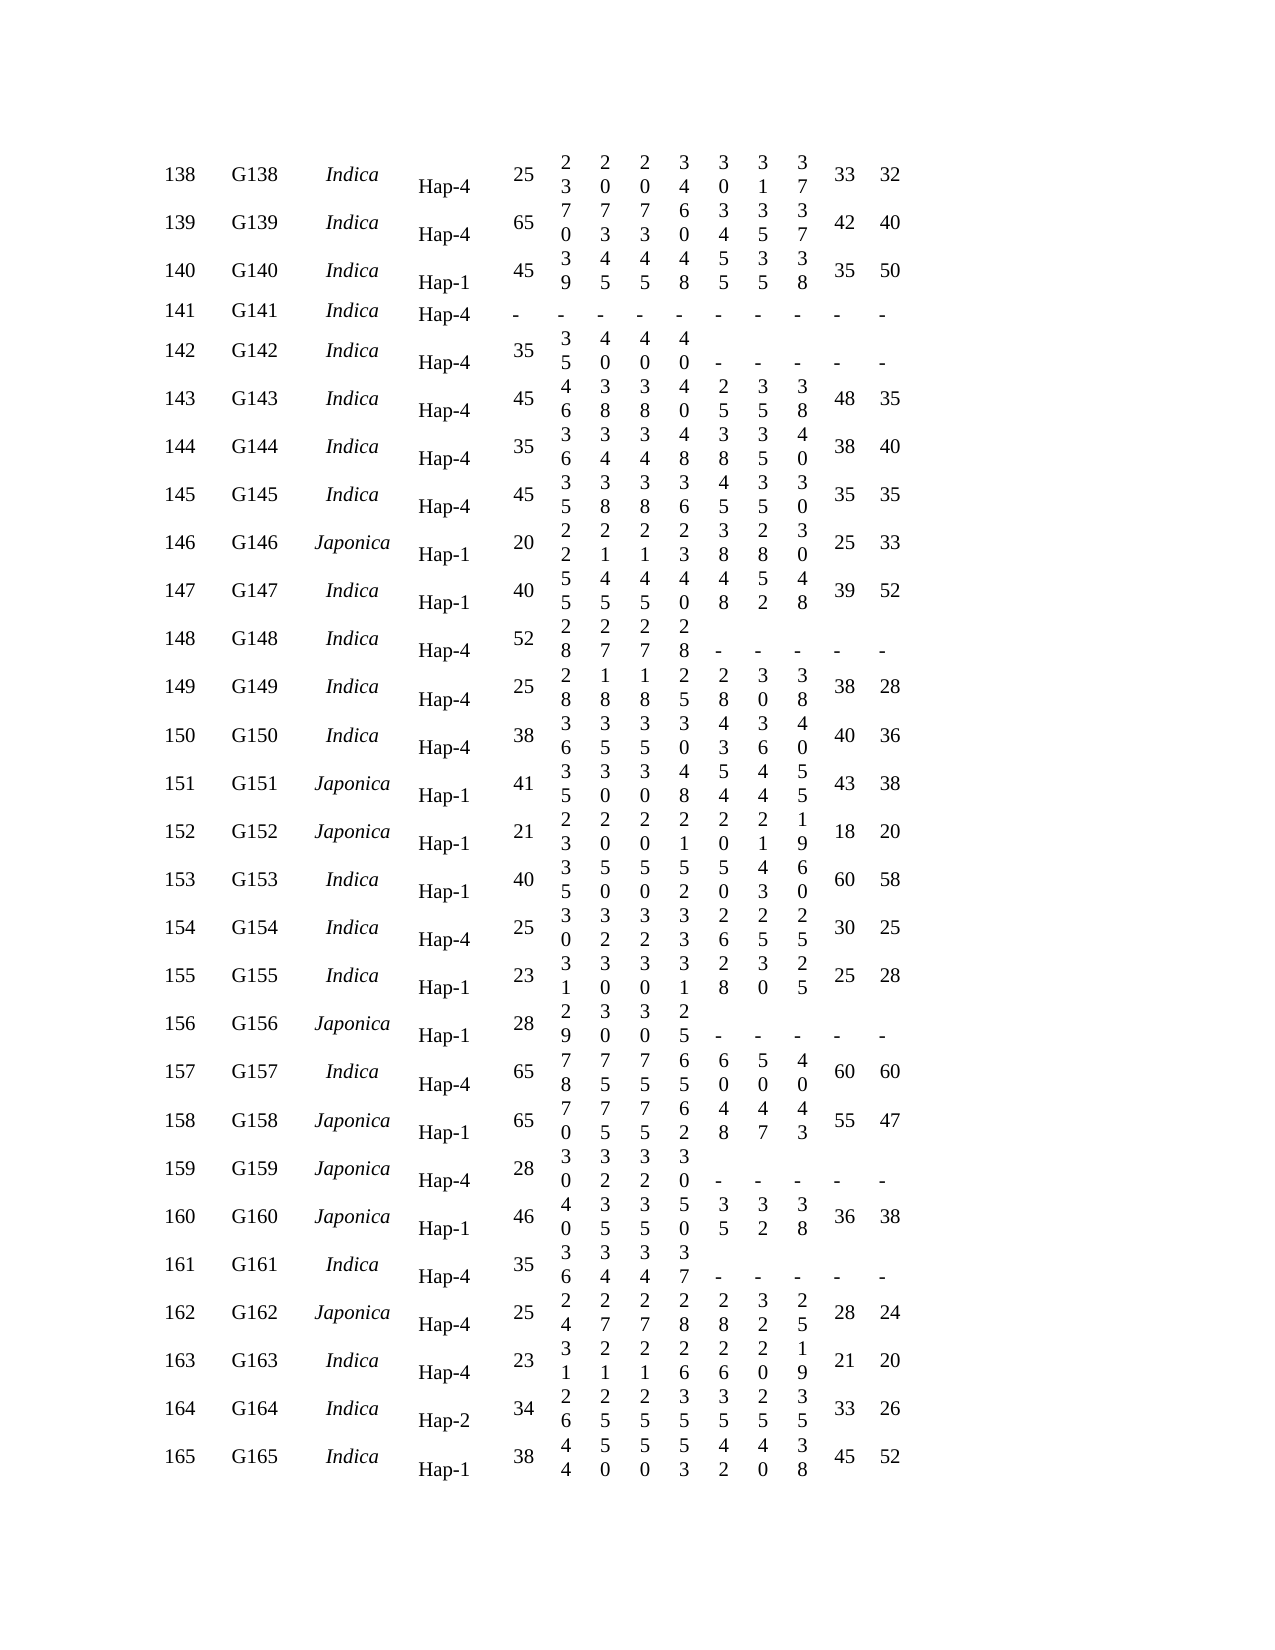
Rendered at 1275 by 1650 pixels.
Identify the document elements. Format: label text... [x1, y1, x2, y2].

table_cell 42 [822, 198, 867, 246]
table_cell 30 [586, 759, 625, 807]
table_cell 48 [783, 566, 822, 614]
table_cell 28 [867, 663, 912, 711]
table_cell 35 [743, 422, 783, 470]
table_cell - [822, 294, 867, 326]
table_cell 46 [501, 1192, 546, 1240]
table_cell 28 [867, 951, 912, 999]
table_cell Hap-1 [407, 759, 501, 807]
table_cell - [867, 1144, 912, 1192]
table_cell Japonica [300, 759, 407, 807]
table_cell Japonica [300, 518, 407, 566]
table_cell 48 [704, 566, 743, 614]
table_cell - [625, 294, 664, 326]
table_cell 38 [586, 470, 625, 518]
table_cell G152 [210, 807, 299, 855]
table_cell 34 [625, 422, 664, 470]
table_cell 25 [501, 1288, 546, 1336]
table_cell 32 [743, 1192, 783, 1240]
table_cell 147 [150, 566, 209, 614]
table_cell 27 [625, 1288, 664, 1336]
table_cell 32 [625, 1144, 664, 1192]
table_cell G144 [210, 422, 299, 470]
table_cell 28 [501, 1144, 546, 1192]
table_cell 45 [586, 566, 625, 614]
table_cell 35 [586, 711, 625, 759]
table_cell - [783, 1144, 822, 1192]
table_cell 32 [867, 150, 912, 198]
table_cell 25 [664, 999, 704, 1047]
table_cell 35 [501, 1240, 546, 1288]
table_cell 28 [704, 1288, 743, 1336]
table_cell 38 [867, 759, 912, 807]
table_cell G161 [210, 1240, 299, 1288]
table_cell 35 [664, 1384, 704, 1432]
table_cell 37 [664, 1240, 704, 1288]
table_cell 75 [586, 1096, 625, 1144]
table_cell 45 [501, 246, 546, 294]
table_cell Hap-4 [407, 614, 501, 662]
table_cell 33 [822, 150, 867, 198]
table_cell 23 [664, 518, 704, 566]
table_cell 156 [150, 999, 209, 1047]
table_cell 35 [822, 246, 867, 294]
table_cell 44 [743, 759, 783, 807]
table_cell 39 [546, 246, 586, 294]
table_cell 25 [625, 1384, 664, 1432]
table_cell 35 [743, 470, 783, 518]
table_cell 38 [822, 663, 867, 711]
table_cell 40 [783, 711, 822, 759]
table_cell 21 [586, 518, 625, 566]
table_cell 50 [743, 1048, 783, 1096]
table_cell 19 [783, 807, 822, 855]
table_cell 29 [546, 999, 586, 1047]
table_cell 25 [822, 951, 867, 999]
table_cell 36 [867, 711, 912, 759]
table_cell 20 [586, 807, 625, 855]
table_cell 38 [501, 1433, 546, 1481]
table_cell 50 [664, 1192, 704, 1240]
table_cell 58 [867, 855, 912, 903]
table_cell 75 [586, 1048, 625, 1096]
table_cell 48 [822, 374, 867, 422]
table_cell 141 [150, 294, 209, 326]
table_cell 30 [586, 951, 625, 999]
table_cell 35 [743, 246, 783, 294]
table_cell 31 [546, 951, 586, 999]
table_cell G153 [210, 855, 299, 903]
table_cell G159 [210, 1144, 299, 1192]
table_cell 45 [822, 1433, 867, 1481]
table_cell 55 [783, 759, 822, 807]
table_cell 24 [867, 1288, 912, 1336]
table_cell 34 [501, 1384, 546, 1432]
table_cell 42 [704, 1433, 743, 1481]
table_cell - [783, 326, 822, 374]
table_cell 28 [546, 663, 586, 711]
table_cell 60 [822, 855, 867, 903]
table_cell 38 [586, 374, 625, 422]
table_cell 26 [704, 903, 743, 951]
table_cell 23 [501, 1336, 546, 1384]
table_cell Hap-2 [407, 1384, 501, 1432]
table_cell Hap-1 [407, 1192, 501, 1240]
table_cell 45 [586, 246, 625, 294]
table_cell 33 [822, 1384, 867, 1432]
table_cell 138 [150, 150, 209, 198]
table_cell 35 [546, 470, 586, 518]
table_cell 32 [586, 1144, 625, 1192]
table_cell Indica [300, 294, 407, 326]
table_cell 28 [704, 663, 743, 711]
table_cell 142 [150, 326, 209, 374]
table_cell - [783, 614, 822, 662]
table_cell - [704, 1144, 743, 1192]
table_cell 40 [501, 855, 546, 903]
table_cell 52 [743, 566, 783, 614]
table_cell 65 [501, 198, 546, 246]
table_cell Hap-4 [407, 374, 501, 422]
table_cell Hap-4 [407, 150, 501, 198]
table_cell Hap-4 [407, 198, 501, 246]
table_cell 27 [625, 614, 664, 662]
table_cell 30 [625, 951, 664, 999]
table_cell 45 [625, 246, 664, 294]
table_cell - [704, 1240, 743, 1288]
table_cell 28 [546, 614, 586, 662]
table_cell Hap-4 [407, 422, 501, 470]
table_cell 165 [150, 1433, 209, 1481]
table_cell - [704, 294, 743, 326]
table_cell 20 [743, 1336, 783, 1384]
table_cell 145 [150, 470, 209, 518]
table_cell 30 [664, 711, 704, 759]
table_cell 26 [704, 1336, 743, 1384]
table_cell 38 [625, 374, 664, 422]
table_cell 38 [501, 711, 546, 759]
table_cell - [501, 294, 546, 326]
table_cell G145 [210, 470, 299, 518]
table_cell 35 [867, 374, 912, 422]
table_cell 21 [822, 1336, 867, 1384]
table_cell 38 [783, 374, 822, 422]
table_cell 23 [546, 807, 586, 855]
table_cell 18 [822, 807, 867, 855]
table_cell 35 [625, 1192, 664, 1240]
table_cell 40 [664, 326, 704, 374]
table_cell 159 [150, 1144, 209, 1192]
table_cell 155 [150, 951, 209, 999]
table_cell 30 [783, 518, 822, 566]
table_cell 50 [704, 855, 743, 903]
table_cell 50 [625, 855, 664, 903]
table_cell 30 [664, 1144, 704, 1192]
table_cell 25 [664, 663, 704, 711]
table_cell 30 [546, 1144, 586, 1192]
table_cell Japonica [300, 1192, 407, 1240]
table_cell Hap-4 [407, 1288, 501, 1336]
table_cell 30 [586, 999, 625, 1047]
table_cell 38 [783, 1433, 822, 1481]
table_cell 20 [704, 807, 743, 855]
table_cell 35 [822, 470, 867, 518]
table_cell 21 [625, 1336, 664, 1384]
table_cell Hap-4 [407, 1144, 501, 1192]
table_cell - [783, 999, 822, 1047]
table_cell Hap-1 [407, 807, 501, 855]
table_cell 34 [664, 150, 704, 198]
table_cell Indica [300, 374, 407, 422]
table_cell 25 [867, 903, 912, 951]
table_cell G151 [210, 759, 299, 807]
table_cell Hap-1 [407, 855, 501, 903]
table_cell 60 [664, 198, 704, 246]
table_cell 35 [501, 422, 546, 470]
table_cell 140 [150, 246, 209, 294]
table_cell 153 [150, 855, 209, 903]
table_cell 40 [867, 198, 912, 246]
table_cell 25 [501, 903, 546, 951]
table_cell 35 [546, 326, 586, 374]
table_cell 150 [150, 711, 209, 759]
table_cell 43 [704, 711, 743, 759]
table_cell 40 [586, 326, 625, 374]
table_cell Indica [300, 903, 407, 951]
table_cell 36 [743, 711, 783, 759]
table_cell 28 [664, 1288, 704, 1336]
table_cell 70 [546, 198, 586, 246]
table_cell 35 [783, 1384, 822, 1432]
table_cell 30 [625, 759, 664, 807]
table_cell - [664, 294, 704, 326]
table_cell 30 [822, 903, 867, 951]
table_cell Indica [300, 326, 407, 374]
table_cell 40 [822, 711, 867, 759]
table_cell 157 [150, 1048, 209, 1096]
table_cell 46 [546, 374, 586, 422]
table_cell Hap-1 [407, 999, 501, 1047]
table_cell Indica [300, 566, 407, 614]
table_cell 20 [586, 150, 625, 198]
table_cell 34 [586, 422, 625, 470]
table_cell 50 [586, 1433, 625, 1481]
table_cell 47 [743, 1096, 783, 1144]
table_cell 148 [150, 614, 209, 662]
table_cell 154 [150, 903, 209, 951]
table_cell 36 [546, 1240, 586, 1288]
table_cell 30 [743, 663, 783, 711]
table_cell 28 [501, 999, 546, 1047]
table_cell 52 [867, 1433, 912, 1481]
table_cell G160 [210, 1192, 299, 1240]
table_cell - [783, 294, 822, 326]
table_cell Indica [300, 1433, 407, 1481]
table_cell 36 [546, 711, 586, 759]
table_cell 45 [625, 566, 664, 614]
table_cell 30 [783, 470, 822, 518]
table_cell 35 [743, 374, 783, 422]
table_cell 36 [822, 1192, 867, 1240]
table_cell 34 [586, 1240, 625, 1288]
table_cell 55 [704, 246, 743, 294]
table_cell Indica [300, 951, 407, 999]
table_cell 160 [150, 1192, 209, 1240]
table_cell - [822, 1240, 867, 1288]
table_cell 26 [867, 1384, 912, 1432]
table_cell 37 [783, 198, 822, 246]
table_cell 19 [783, 1336, 822, 1384]
table_cell 18 [586, 663, 625, 711]
table_cell G155 [210, 951, 299, 999]
table_cell Hap-1 [407, 1433, 501, 1481]
table_cell G139 [210, 198, 299, 246]
table_cell 25 [783, 1288, 822, 1336]
table_cell 34 [704, 198, 743, 246]
table_cell 39 [822, 566, 867, 614]
table_cell 35 [546, 855, 586, 903]
table_cell 28 [664, 614, 704, 662]
table_cell 36 [664, 470, 704, 518]
table_cell 20 [867, 1336, 912, 1384]
table_cell 50 [625, 1433, 664, 1481]
table_cell G146 [210, 518, 299, 566]
table_cell 65 [501, 1096, 546, 1144]
table_cell Hap-4 [407, 1048, 501, 1096]
table_cell Indica [300, 663, 407, 711]
table_cell 32 [625, 903, 664, 951]
table_cell 21 [743, 807, 783, 855]
table_cell Indica [300, 614, 407, 662]
table_cell 40 [743, 1433, 783, 1481]
table_cell 78 [546, 1048, 586, 1096]
table_cell 60 [783, 855, 822, 903]
table_cell G164 [210, 1384, 299, 1432]
table_cell 38 [783, 246, 822, 294]
table_cell 75 [625, 1048, 664, 1096]
table_cell G156 [210, 999, 299, 1047]
table_cell 48 [664, 246, 704, 294]
table_cell - [743, 1144, 783, 1192]
table_cell 30 [743, 951, 783, 999]
table_cell Hap-1 [407, 246, 501, 294]
table_cell 27 [586, 614, 625, 662]
table_cell 55 [822, 1096, 867, 1144]
table_cell - [704, 999, 743, 1047]
table_cell 25 [743, 903, 783, 951]
table_cell - [867, 614, 912, 662]
table_cell Hap-1 [407, 566, 501, 614]
table_cell Hap-1 [407, 951, 501, 999]
table_cell 158 [150, 1096, 209, 1144]
table_cell 30 [546, 903, 586, 951]
table_cell - [586, 294, 625, 326]
table_cell 43 [783, 1096, 822, 1144]
table_cell 23 [501, 951, 546, 999]
table_cell 38 [822, 422, 867, 470]
table_cell Hap-1 [407, 518, 501, 566]
table_cell Indica [300, 1336, 407, 1384]
table_cell 32 [586, 903, 625, 951]
table_cell 139 [150, 198, 209, 246]
table_cell 52 [867, 566, 912, 614]
table_cell - [743, 326, 783, 374]
table_cell 36 [546, 422, 586, 470]
table_cell 55 [546, 566, 586, 614]
table_cell 48 [664, 422, 704, 470]
table_cell G147 [210, 566, 299, 614]
table_cell 35 [704, 1192, 743, 1240]
table_cell 38 [867, 1192, 912, 1240]
table_cell Indica [300, 198, 407, 246]
table_cell Indica [300, 855, 407, 903]
table_cell - [867, 326, 912, 374]
table_cell 40 [867, 422, 912, 470]
table_cell 28 [822, 1288, 867, 1336]
table_cell 26 [664, 1336, 704, 1384]
table_cell 48 [664, 759, 704, 807]
table_cell 38 [783, 1192, 822, 1240]
table_cell 60 [867, 1048, 912, 1096]
table_cell G149 [210, 663, 299, 711]
table_cell 75 [625, 1096, 664, 1144]
table_cell 30 [625, 999, 664, 1047]
table_cell 52 [501, 614, 546, 662]
table_cell G157 [210, 1048, 299, 1096]
table_cell 30 [704, 150, 743, 198]
table_cell - [867, 999, 912, 1047]
table_cell G143 [210, 374, 299, 422]
table_cell 28 [743, 518, 783, 566]
table_cell Indica [300, 1048, 407, 1096]
table_cell 25 [783, 903, 822, 951]
table_cell 45 [704, 470, 743, 518]
table_cell 60 [704, 1048, 743, 1096]
table_cell 44 [546, 1433, 586, 1481]
table_cell - [822, 326, 867, 374]
table_cell Hap-1 [407, 1096, 501, 1144]
table_cell G141 [210, 294, 299, 326]
table_cell 43 [822, 759, 867, 807]
table_cell Japonica [300, 807, 407, 855]
table_cell G148 [210, 614, 299, 662]
table_cell 50 [586, 855, 625, 903]
table_cell - [783, 1240, 822, 1288]
table_cell 23 [546, 150, 586, 198]
table_cell 60 [822, 1048, 867, 1096]
table_cell - [822, 999, 867, 1047]
table_cell 162 [150, 1288, 209, 1336]
table_cell 25 [586, 1384, 625, 1432]
table_cell Japonica [300, 1288, 407, 1336]
table_cell 27 [586, 1288, 625, 1336]
table_cell - [546, 294, 586, 326]
table_cell Indica [300, 1384, 407, 1432]
table_cell 73 [625, 198, 664, 246]
table_cell 20 [501, 518, 546, 566]
table_cell Japonica [300, 1144, 407, 1192]
table_cell - [704, 326, 743, 374]
table_cell 25 [743, 1384, 783, 1432]
table_cell - [743, 294, 783, 326]
table_cell 25 [501, 150, 546, 198]
table_cell G154 [210, 903, 299, 951]
table_cell 25 [783, 951, 822, 999]
table_cell Japonica [300, 999, 407, 1047]
table_cell 52 [664, 855, 704, 903]
table_cell 32 [743, 1288, 783, 1336]
table_cell G163 [210, 1336, 299, 1384]
table_cell Indica [300, 470, 407, 518]
table_cell 35 [586, 1192, 625, 1240]
table_cell 48 [704, 1096, 743, 1144]
table_cell - [867, 294, 912, 326]
table_cell 24 [546, 1288, 586, 1336]
table_cell G158 [210, 1096, 299, 1144]
table_cell Hap-4 [407, 294, 501, 326]
table_cell Hap-4 [407, 711, 501, 759]
table_cell 40 [625, 326, 664, 374]
table_cell 35 [743, 198, 783, 246]
table_cell 37 [783, 150, 822, 198]
table_cell G142 [210, 326, 299, 374]
table_cell 65 [664, 1048, 704, 1096]
table_cell 143 [150, 374, 209, 422]
table_cell 50 [867, 246, 912, 294]
table_cell Indica [300, 1240, 407, 1288]
table_cell 35 [501, 326, 546, 374]
table_cell Indica [300, 422, 407, 470]
table_cell 20 [625, 150, 664, 198]
table_cell 35 [704, 1384, 743, 1432]
table_cell Hap-4 [407, 470, 501, 518]
table_cell Indica [300, 246, 407, 294]
table_cell Hap-4 [407, 1240, 501, 1288]
table_cell - [743, 999, 783, 1047]
table_cell 22 [546, 518, 586, 566]
table_cell 21 [664, 807, 704, 855]
table_cell 38 [625, 470, 664, 518]
table_cell 35 [867, 470, 912, 518]
table_cell - [867, 1240, 912, 1288]
table_cell Hap-4 [407, 1336, 501, 1384]
table_cell 21 [625, 518, 664, 566]
table_cell 25 [822, 518, 867, 566]
table_cell G150 [210, 711, 299, 759]
table_cell 152 [150, 807, 209, 855]
table_cell 33 [867, 518, 912, 566]
table_cell Japonica [300, 1096, 407, 1144]
table_cell - [743, 614, 783, 662]
table_cell - [822, 1144, 867, 1192]
table_cell 18 [625, 663, 664, 711]
table_cell 40 [783, 422, 822, 470]
table_cell 35 [546, 759, 586, 807]
table_cell 34 [625, 1240, 664, 1288]
table_cell 149 [150, 663, 209, 711]
table_cell 31 [664, 951, 704, 999]
table_cell Indica [300, 711, 407, 759]
table_cell 33 [664, 903, 704, 951]
table_cell 31 [546, 1336, 586, 1384]
table_cell 73 [586, 198, 625, 246]
table_cell 40 [664, 374, 704, 422]
table_cell - [704, 614, 743, 662]
table_cell 41 [501, 759, 546, 807]
table_cell 25 [501, 663, 546, 711]
table_cell 65 [501, 1048, 546, 1096]
table_cell G165 [210, 1433, 299, 1481]
table_cell 161 [150, 1240, 209, 1288]
table_cell 151 [150, 759, 209, 807]
table_cell 163 [150, 1336, 209, 1384]
table_cell 35 [625, 711, 664, 759]
table_cell G162 [210, 1288, 299, 1336]
table_cell G140 [210, 246, 299, 294]
table_cell 31 [743, 150, 783, 198]
table_cell 45 [501, 374, 546, 422]
table_cell 53 [664, 1433, 704, 1481]
table_cell 38 [704, 422, 743, 470]
table_cell 40 [664, 566, 704, 614]
table_cell Hap-4 [407, 903, 501, 951]
table_cell 21 [501, 807, 546, 855]
table_cell Hap-4 [407, 326, 501, 374]
table_cell G138 [210, 150, 299, 198]
table_cell 21 [586, 1336, 625, 1384]
table_cell 20 [867, 807, 912, 855]
table_cell 45 [501, 470, 546, 518]
table_cell - [743, 1240, 783, 1288]
table_cell 20 [625, 807, 664, 855]
table_cell 47 [867, 1096, 912, 1144]
table_cell 43 [743, 855, 783, 903]
table_cell 28 [704, 951, 743, 999]
table_cell 164 [150, 1384, 209, 1432]
table_cell 40 [501, 566, 546, 614]
table_cell 70 [546, 1096, 586, 1144]
table_cell 38 [704, 518, 743, 566]
table_cell Indica [300, 150, 407, 198]
table_cell 144 [150, 422, 209, 470]
table_cell - [822, 614, 867, 662]
table_cell 26 [546, 1384, 586, 1432]
table_cell 40 [546, 1192, 586, 1240]
table_cell 62 [664, 1096, 704, 1144]
table_cell 38 [783, 663, 822, 711]
table_cell 54 [704, 759, 743, 807]
table_cell 146 [150, 518, 209, 566]
table_cell 25 [704, 374, 743, 422]
table_cell 40 [783, 1048, 822, 1096]
table_cell Hap-4 [407, 663, 501, 711]
